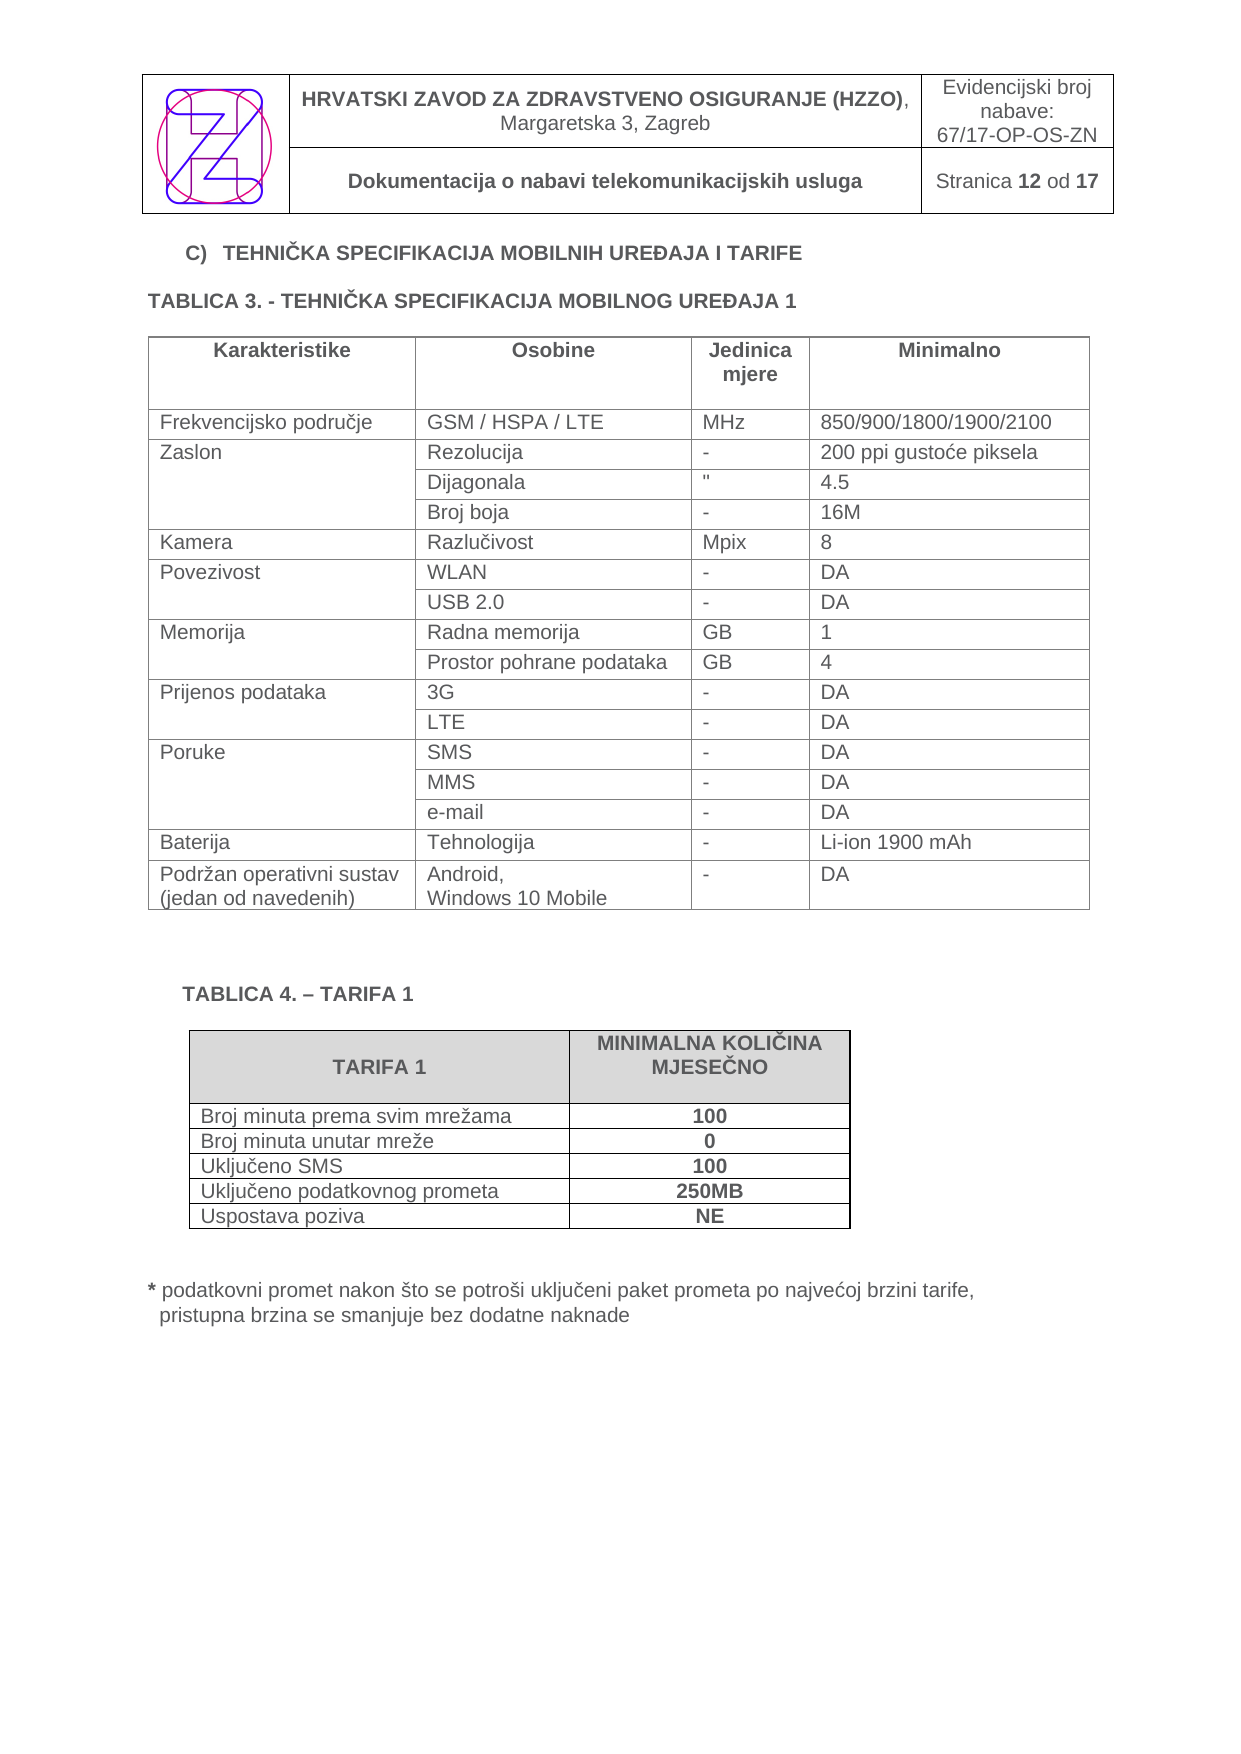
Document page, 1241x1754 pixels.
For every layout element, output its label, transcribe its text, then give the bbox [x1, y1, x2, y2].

table_cell Poruke [149, 740, 415, 829]
table_cell MMS [416, 770, 691, 799]
text Tablica 3. - Tehnička specifikacija mobilnog uređaja 1 [148, 288, 1107, 312]
table_cell Memorija [149, 620, 415, 679]
text TABLICA 4. – TARIFA 1 [148, 982, 1107, 1006]
table_cell - [692, 680, 809, 709]
table_cell 4.5 [810, 470, 1089, 499]
table_header tarifa 1 [190, 1031, 569, 1103]
table_cell - [692, 740, 809, 769]
table_cell Prostor pohrane podataka [416, 650, 691, 679]
table_cell Tehnologija [416, 830, 691, 860]
table_cell - [692, 440, 809, 469]
table_cell - [692, 830, 809, 860]
table_cell Prijenos podataka [149, 680, 415, 739]
table_header Minimalno [810, 338, 1089, 409]
table_cell Povezivost [149, 560, 415, 619]
table_cell NE [570, 1204, 849, 1228]
table_cell 100 [570, 1154, 849, 1178]
table_cell Frekvencijsko područje [149, 410, 415, 439]
table_cell - [692, 560, 809, 589]
table_cell 200 ppi gustoće piksela [810, 440, 1089, 469]
table_cell Broj boja [416, 500, 691, 529]
table_cell GSM / HSPA / LTE [416, 410, 691, 439]
table_cell 4 [810, 650, 1089, 679]
table_cell Broj minuta prema svim mrežama [190, 1104, 569, 1128]
table_cell - [692, 770, 809, 799]
table_cell - [692, 861, 809, 909]
table_cell " [692, 470, 809, 499]
table_cell Podržan operativni sustav (jedan od navedenih) [149, 861, 415, 909]
table_header minimalna KOLIČINA mjesečno [570, 1031, 849, 1103]
table_cell - [692, 710, 809, 739]
table_cell LTE [416, 710, 691, 739]
table_cell Kamera [149, 530, 415, 559]
table_cell Uspostava poziva [190, 1204, 569, 1228]
table_cell e-mail [416, 800, 691, 829]
table_cell 16M [810, 500, 1089, 529]
table_cell GB [692, 620, 809, 649]
table_header Osobine [416, 338, 691, 409]
table_cell Dijagonala [416, 470, 691, 499]
table_cell 100 [570, 1104, 849, 1128]
table_cell Radna memorija [416, 620, 691, 649]
table_cell Uključeno podatkovnog prometa [190, 1179, 569, 1203]
text * podatkovni promet nakon što se potroši uključeni paket prometa po najvećoj brzini tarife, [148, 1277, 1107, 1302]
table_header Karakteristike [149, 338, 415, 409]
table_cell - [692, 800, 809, 829]
table_cell Razlučivost [416, 530, 691, 559]
table_cell Rezolucija [416, 440, 691, 469]
table_cell DA [810, 710, 1089, 739]
table_cell 0 [570, 1129, 849, 1153]
table_cell USB 2.0 [416, 590, 691, 619]
table_cell DA [810, 861, 1089, 909]
table_cell Android, Windows 10 Mobile [416, 861, 691, 909]
table_cell Li-ion 1900 mAh [810, 830, 1089, 860]
table_cell Zaslon [149, 440, 415, 529]
table_cell 8 [810, 530, 1089, 559]
table_cell SMS [416, 740, 691, 769]
text pristupna brzina se smanjuje bez dodatne naknade [148, 1302, 1107, 1327]
list TEHNIČKA SPECIFIKACIJA MOBILNIH UREĐAJA I TARIFE [185, 241, 1107, 264]
table_cell WLAN [416, 560, 691, 589]
table_cell DA [810, 770, 1089, 799]
table_cell 1 [810, 620, 1089, 649]
table_header Jedinica mjere [692, 338, 809, 409]
table_cell - [692, 590, 809, 619]
table_cell 250MB [570, 1179, 849, 1203]
table_cell 850/900/1800/1900/2100 [810, 410, 1089, 439]
table_cell GB [692, 650, 809, 679]
table_cell DA [810, 680, 1089, 709]
table_cell Broj minuta unutar mreže [190, 1129, 569, 1153]
table_cell Baterija [149, 830, 415, 860]
table_cell 3G [416, 680, 691, 709]
picture [150, 85, 275, 207]
table_cell Mpix [692, 530, 809, 559]
table_cell DA [810, 800, 1089, 829]
table_cell Uključeno SMS [190, 1154, 569, 1178]
table_cell MHz [692, 410, 809, 439]
table_cell DA [810, 590, 1089, 619]
table_cell DA [810, 560, 1089, 589]
table_cell - [692, 500, 809, 529]
table_cell DA [810, 740, 1089, 769]
